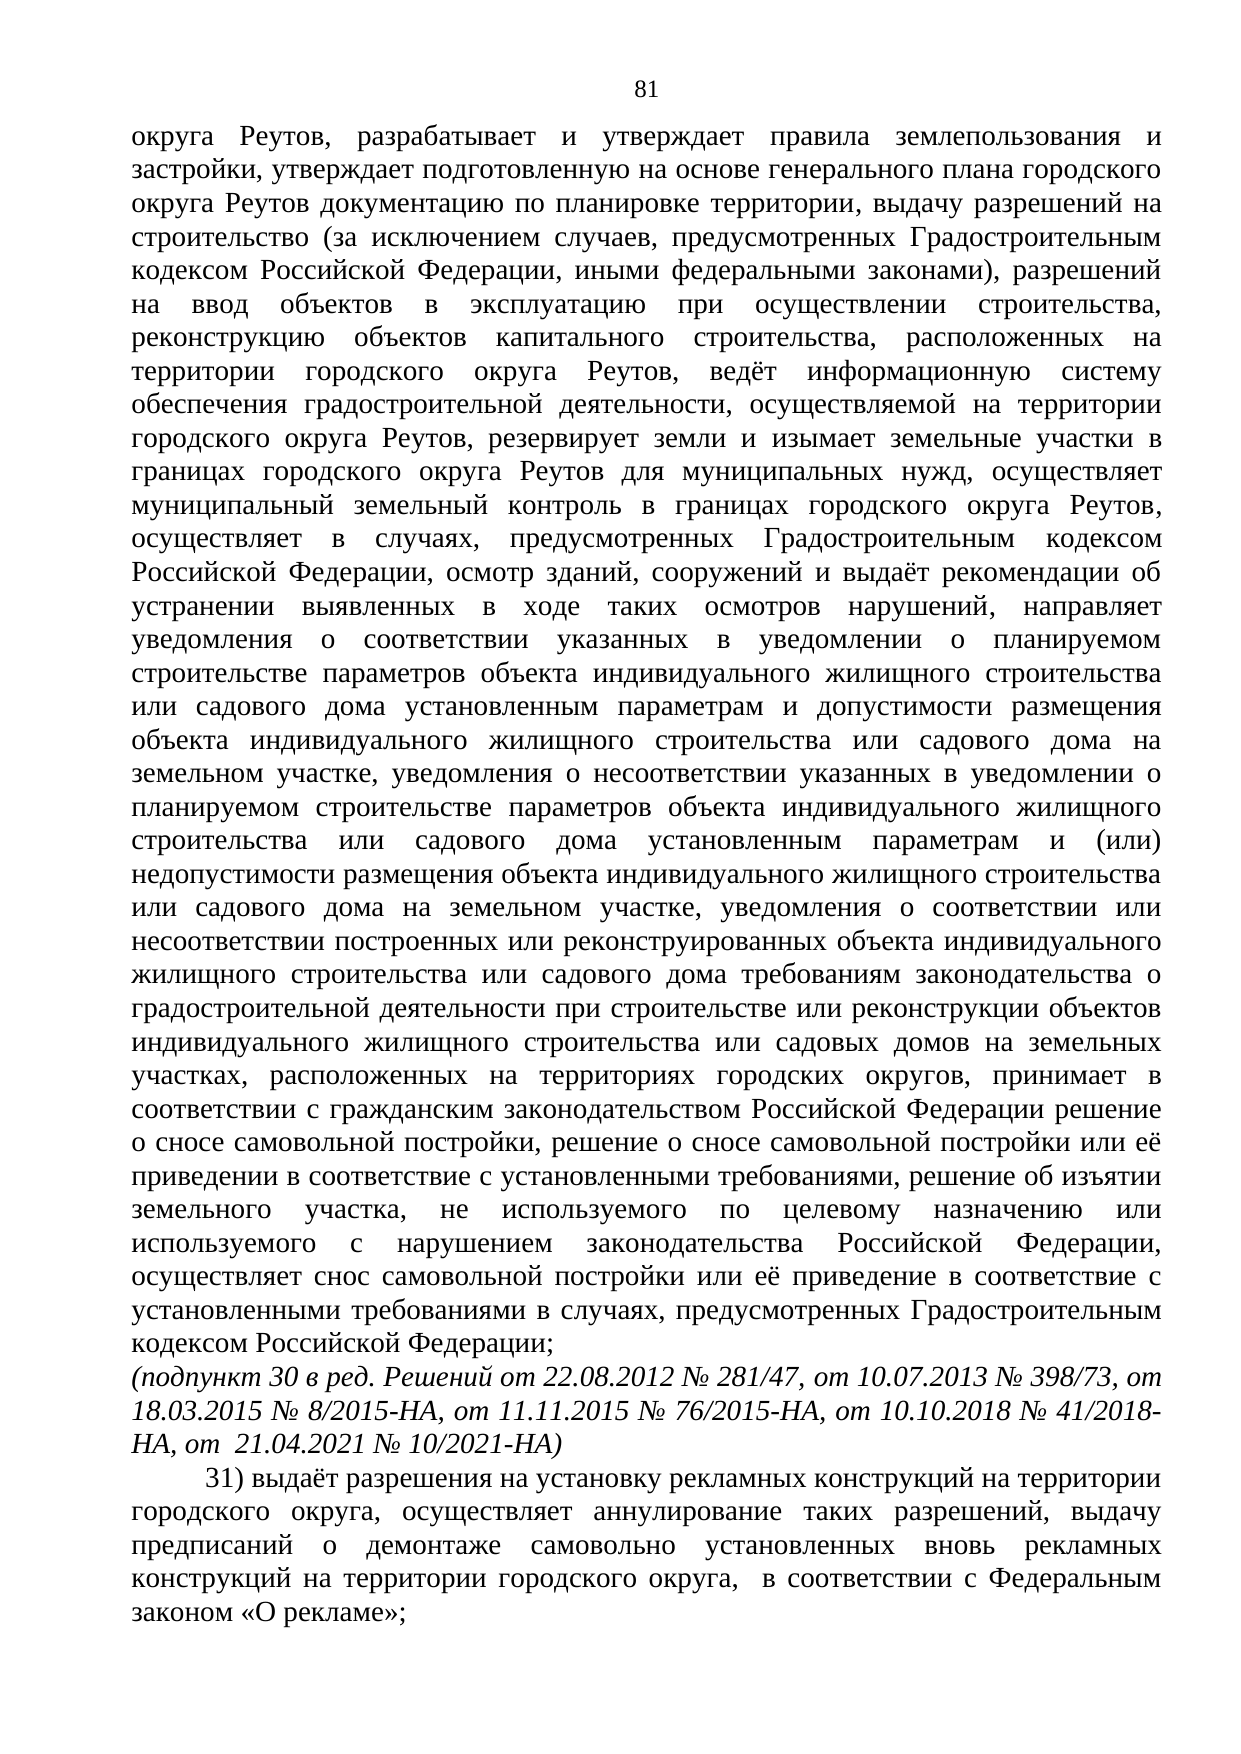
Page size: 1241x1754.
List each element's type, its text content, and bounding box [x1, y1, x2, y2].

text (подпункт 30 в ред. Решений от 22.08.2012 № 281/47, от 10.07.2013 № 398/73, от 18.03.2015 № 8/2015-НА, от 11.11.2015 № 76/2015-НА, от 10.10.2018 № 41/2018-НА, от 21.04.2021 № 10/2021-НА) [131, 1359, 1162, 1460]
text 31) выдаёт разрешения на установку рекламных конструкций на территории городского округа, осуществляет аннулирование таких разрешений, выдачу предписаний о демонтаже самовольно установленных вновь рекламных конструкций на территории городского округа, в соответствии с Федеральным законом «О рекламе»; [131, 1460, 1162, 1627]
